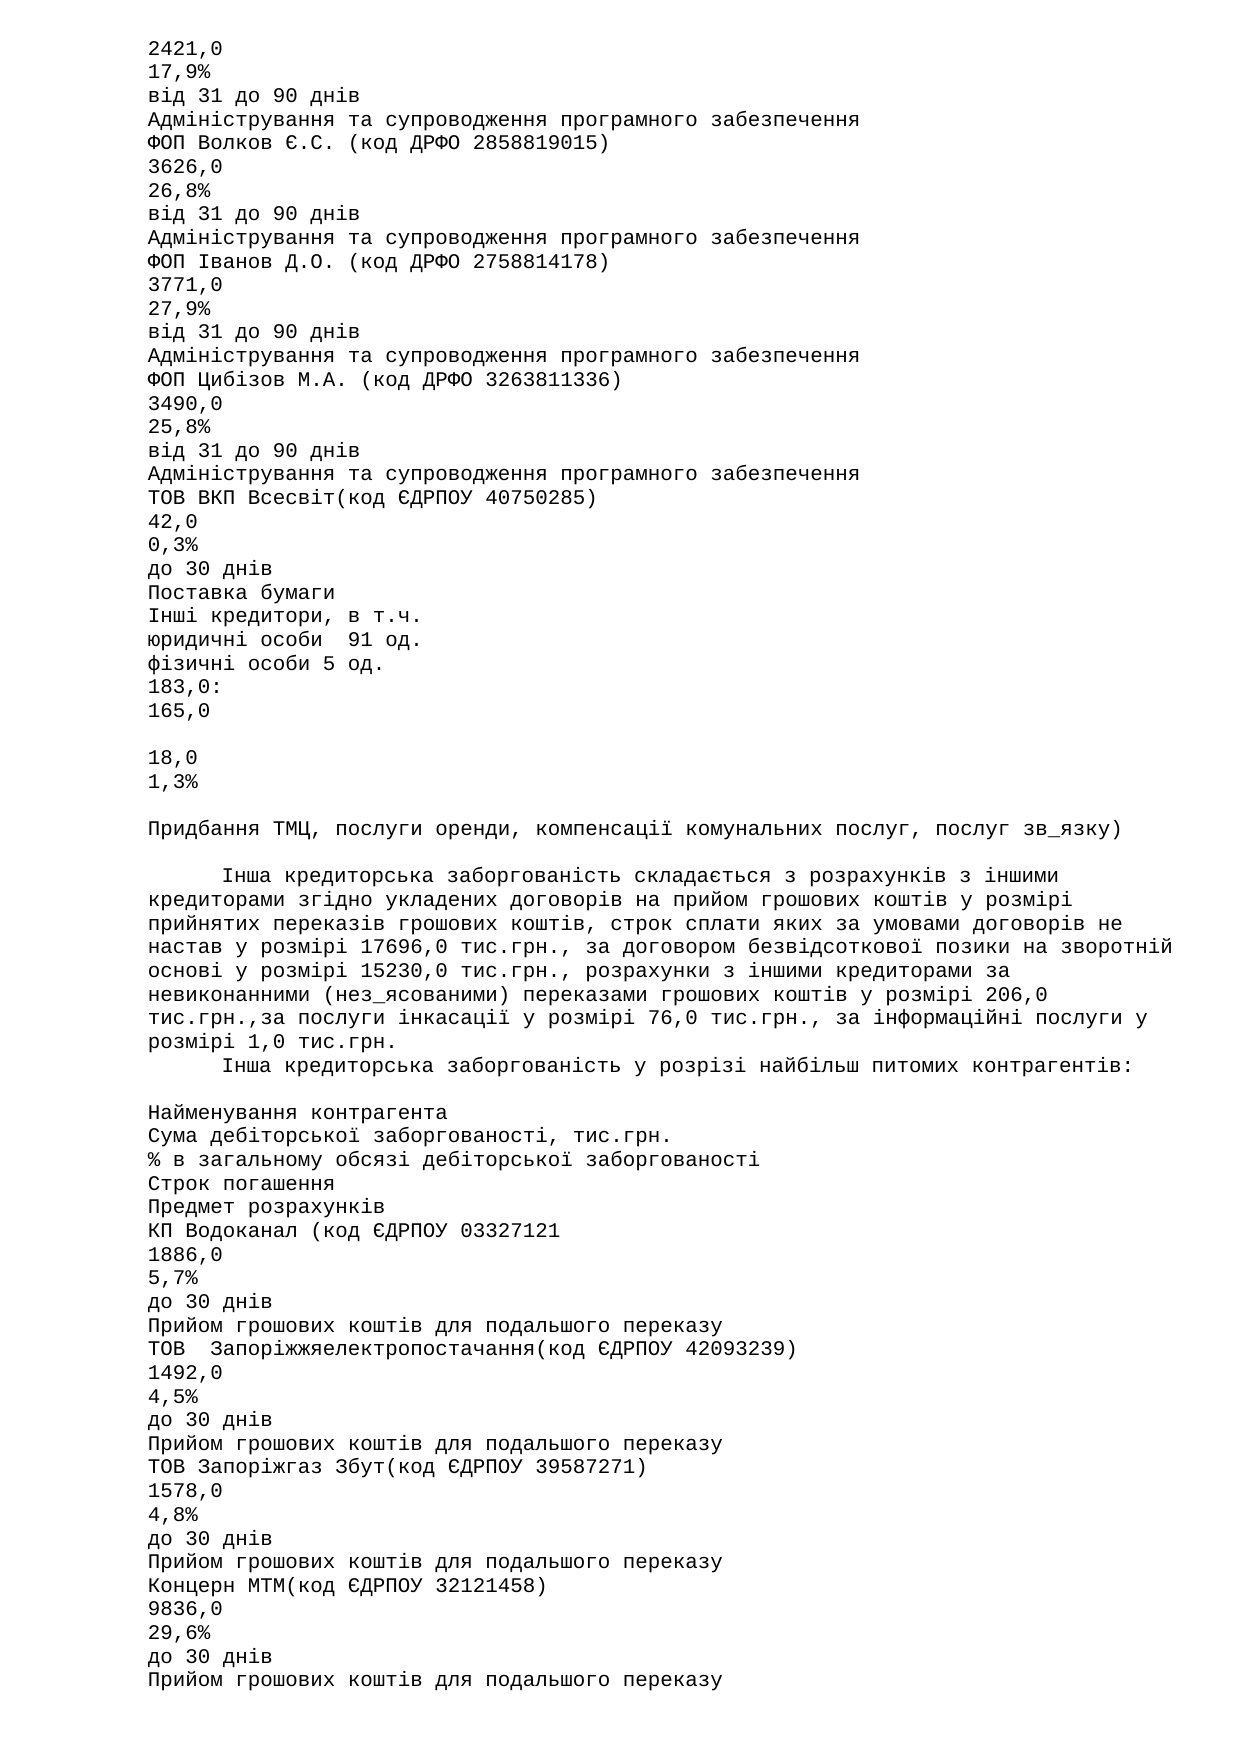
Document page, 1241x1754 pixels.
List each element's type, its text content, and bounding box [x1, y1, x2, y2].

text Iнша кредиторська заборгованiсть у розрiзi найбiльш питомих контрагентiв: [148, 1054, 1181, 1078]
text до 30 днiв [148, 1409, 1181, 1433]
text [148, 1433, 1181, 1457]
text Адмiнiстрування та супроводження програмного забезпечення [148, 109, 1181, 132]
text до 30 днiв [148, 558, 1181, 582]
text 3626,0 [148, 156, 1181, 180]
text 42,0 [148, 511, 1181, 534]
text юридичнi особи 91 од. [148, 629, 1181, 653]
text 2421,0 [148, 38, 1181, 61]
text 17,9% [148, 61, 1181, 85]
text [148, 1669, 1181, 1693]
text фiзичнi особи 5 од. [148, 653, 1181, 676]
text Прийом грошових коштiв для подальшого переказу [148, 1315, 1181, 1338]
text 183,0: [148, 676, 1181, 700]
text 29,6% [148, 1622, 1181, 1646]
text ТОВ ВКП Всесвiт (код ЄДРПОУ 40750285) [148, 487, 1181, 511]
text Найменування контрагента [148, 1102, 1181, 1126]
text Сума дебiторської заборгованостi, тис.грн. [148, 1126, 1181, 1149]
text 25,8% [148, 416, 1181, 440]
text 0,3% [148, 534, 1181, 558]
text Адмiнiстрування та супроводження програмного забезпечення [148, 345, 1181, 369]
text Адмiнiстрування та супроводження програмного забезпечення [148, 463, 1181, 487]
text Iншi кредитори, в т.ч. [148, 605, 1181, 629]
text вiд 31 до 90 днiв [148, 85, 1181, 109]
text до 30 днiв [148, 1291, 1181, 1315]
text Придбання ТМЦ, послуги оренди, компенсацiї комунальних послуг, послуг зв_язку) [148, 818, 1181, 842]
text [148, 1551, 1181, 1575]
text Поставка бумаги [148, 582, 1181, 605]
text 4,5% [148, 1386, 1181, 1409]
text ФОП Волков Є.С. (код ДРФО 2858819015) [148, 132, 1181, 156]
text 1492,0 [148, 1362, 1181, 1386]
text ТОВ Запорiжжяелектропостачання (код ЄДРПОУ 42093239) [148, 1338, 1181, 1362]
text КП Водоканал (код ЄДРПОУ 03327121 [148, 1220, 1181, 1244]
text 3771,0 [148, 274, 1181, 298]
text ФОП Цибiзов М.А. (код ДРФО 3263811336) [148, 369, 1181, 392]
text Адмiнiстрування та супроводження програмного забезпечення [148, 227, 1181, 251]
text ТОВ Запорiжгаз Збут (код ЄДРПОУ 39587271) [148, 1457, 1181, 1480]
text Iнша кредиторська заборгованiсть складається з розрахункiв з iншими кредиторами згiдно укладених договорiв на прийом грошових коштiв у розмiрi прийнятих переказiв грошових коштiв, строк сплати яких за умовами договорiв не настав у розмiрi 17696,0 тис.грн., за договором безвiдсоткової позики на зворотнiй основi у розмiрi 15230,0 тис.грн., розрахунки з iншими кредиторами за невиконанними (нез_ясованими) переказами грошових коштiв у розмiрi 206,0 тис.грн.,за послуги iнкасацiї у розмiрi 76,0 тис.грн., за iнформацiйнi послуги у розмiрi 1,0 тис.грн. [148, 865, 1181, 1054]
text 1578,0 [148, 1480, 1181, 1504]
text 9836,0 [148, 1598, 1181, 1622]
text % в загальному обсязi дебiторської заборгованостi [148, 1149, 1181, 1173]
text Предмет розрахункiв [148, 1196, 1181, 1220]
text вiд 31 до 90 днiв [148, 322, 1181, 345]
text 165,0 [148, 700, 1181, 723]
text Строк погашення [148, 1173, 1181, 1196]
text 26,8% [148, 180, 1181, 203]
text ФОП Iванов Д.О. (код ДРФО 2758814178) [148, 251, 1181, 274]
text 1886,0 [148, 1244, 1181, 1267]
text Концерн МТМ (код ЄДРПОУ 32121458) [148, 1575, 1181, 1598]
text 1,3% [148, 771, 1181, 794]
text до 30 днiв [148, 1527, 1181, 1551]
text до 30 днiв [148, 1646, 1181, 1669]
text 27,9% [148, 298, 1181, 322]
text вiд 31 до 90 днiв [148, 203, 1181, 227]
text вiд 31 до 90 днiв [148, 440, 1181, 463]
text 5,7% [148, 1267, 1181, 1291]
text 4,8% [148, 1504, 1181, 1527]
text 3490,0 [148, 392, 1181, 416]
text 18,0 [148, 747, 1181, 771]
